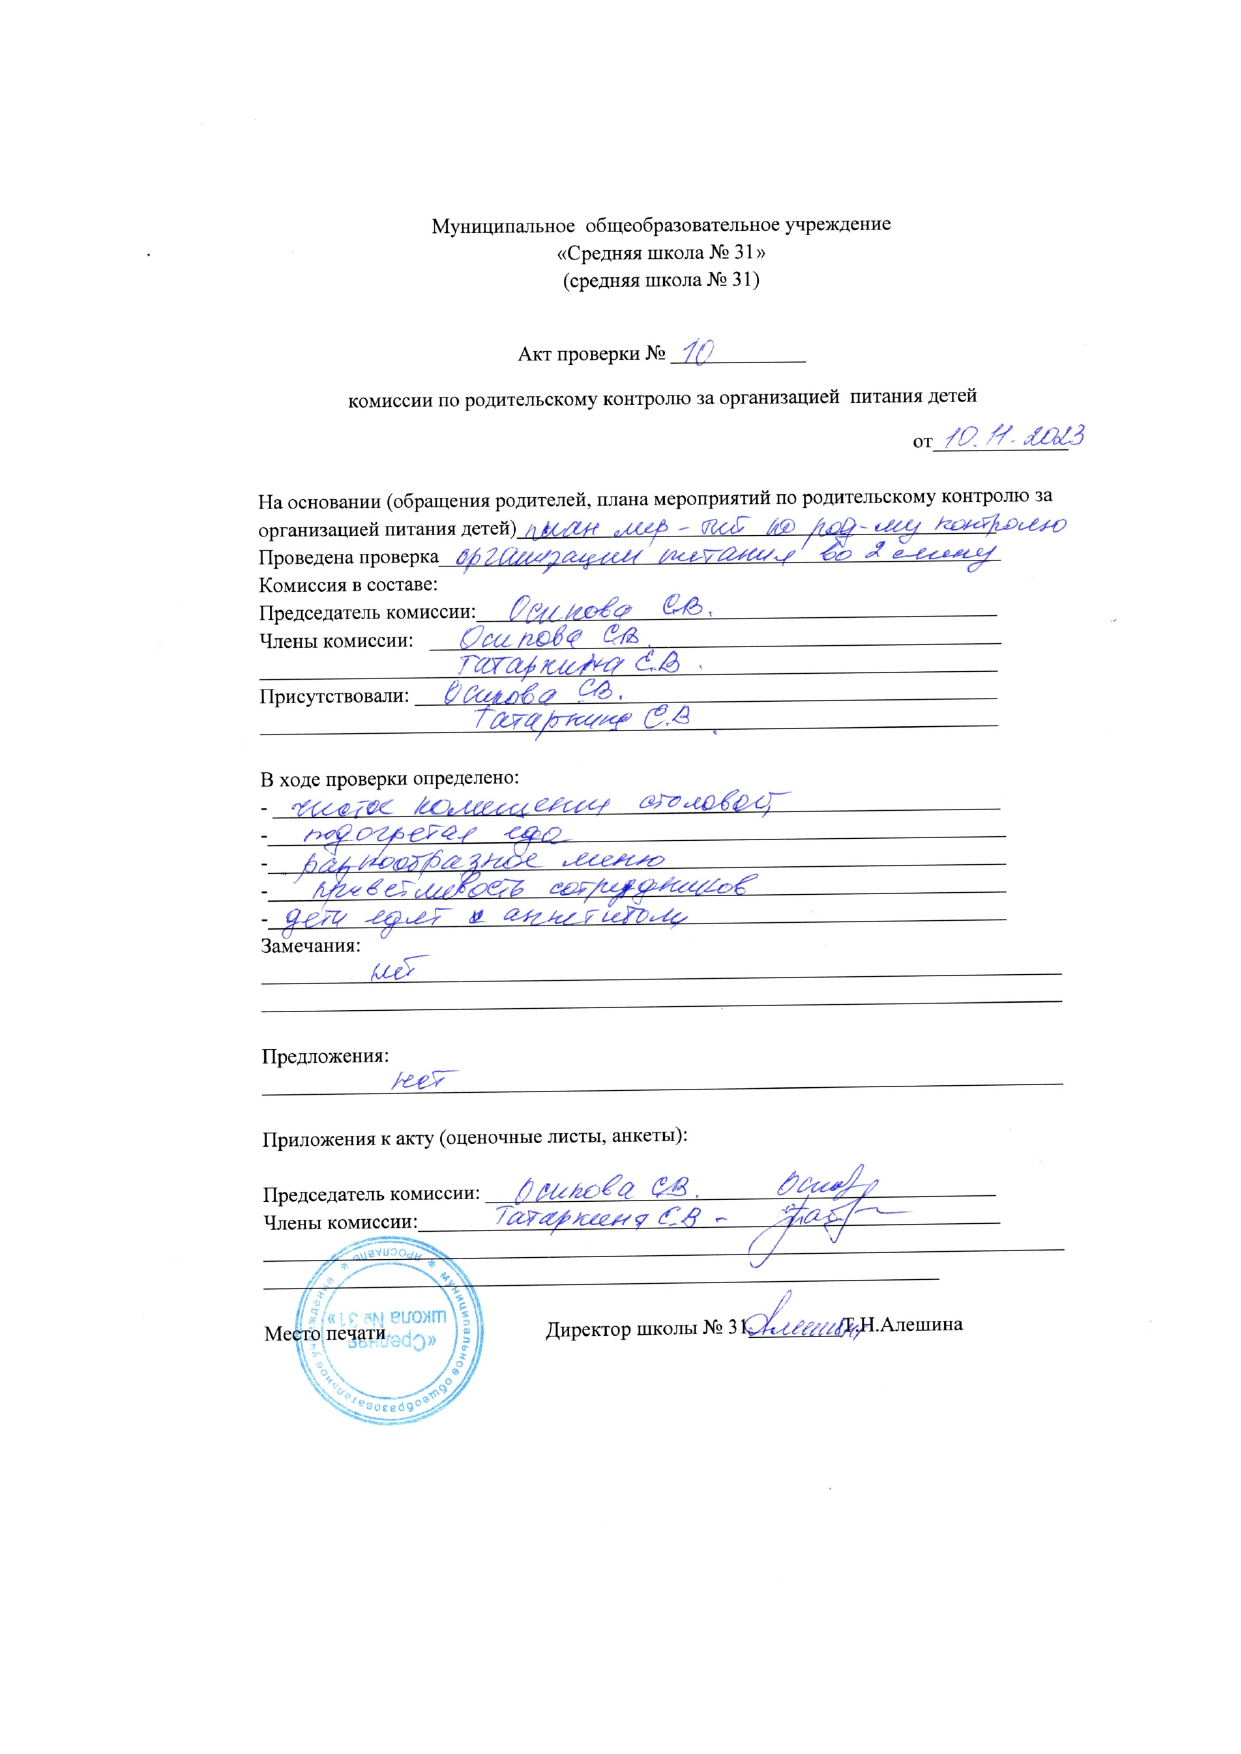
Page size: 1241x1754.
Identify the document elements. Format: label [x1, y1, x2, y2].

picture [118, 118, 1152, 1581]
